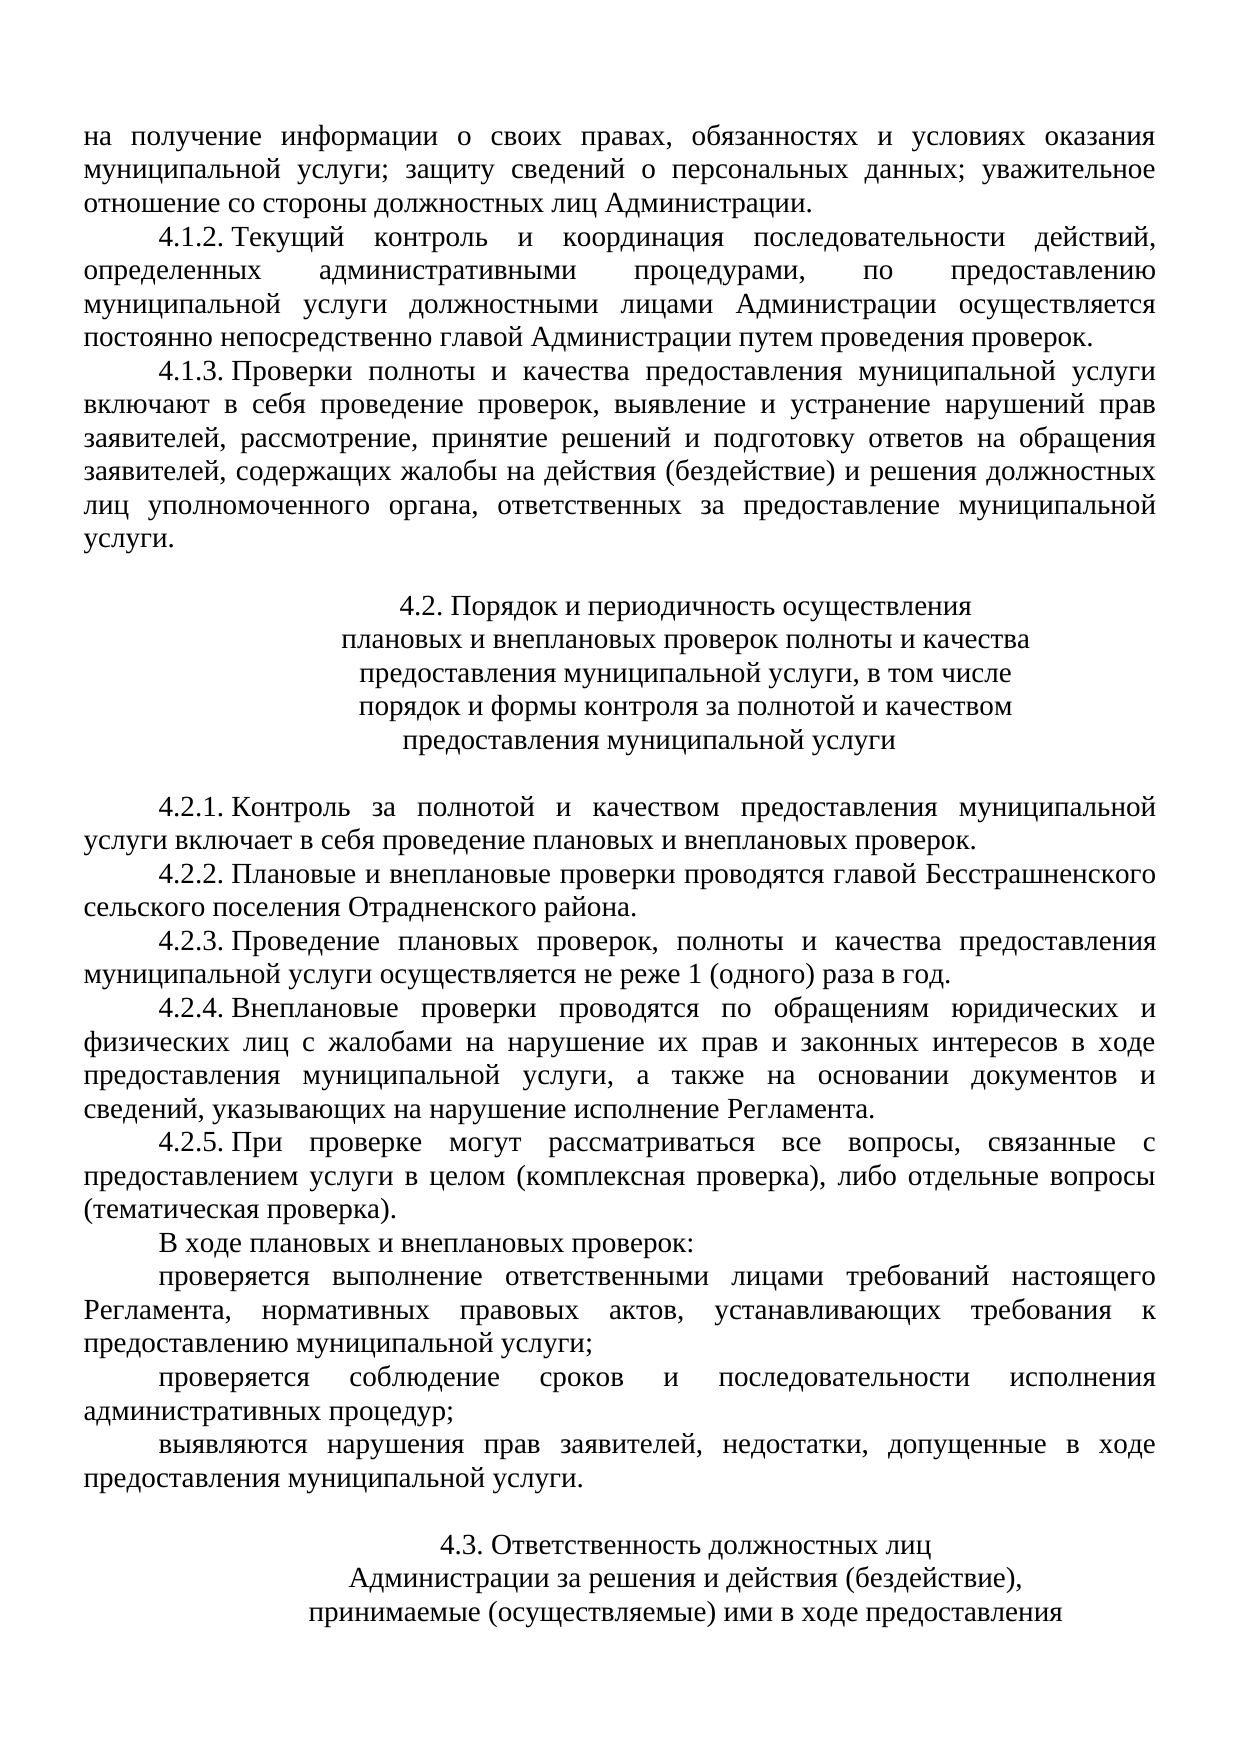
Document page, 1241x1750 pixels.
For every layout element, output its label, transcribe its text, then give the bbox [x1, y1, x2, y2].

text 4.3. Ответственность должностных лиц [83, 1527, 1157, 1560]
text 4.2.4. Внеплановые проверки проводятся по обращениям юридических и физических лиц с жалобами на нарушение их прав и законных интересов в ходе предоставления муниципальной услуги, а также на основании документов и сведений, указывающих на нарушение исполнение Регламента. [83, 990, 1157, 1124]
text проверяется соблюдение сроков и последовательности исполнения административных процедур; [83, 1359, 1157, 1426]
text 4.2.1. Контроль за полнотой и качеством предоставления муниципальной услуги включает в себя проведение плановых и внеплановых проверок. [83, 789, 1157, 856]
text выявляются нарушения прав заявителей, недостатки, допущенные в ходе предоставления муниципальной услуги. [83, 1426, 1157, 1493]
text проверяется выполнение ответственными лицами требований настоящего Регламента, нормативных правовых актов, устанавливающих требования к предоставлению муниципальной услуги; [83, 1258, 1157, 1359]
text 4.2.2. Плановые и внеплановые проверки проводятся главой Бесстрашненского сельского поселения Отрадненского района. [83, 856, 1157, 923]
text 4.1.3. Проверки полноты и качества предоставления муниципальной услуги включают в себя проведение проверок, выявление и устранение нарушений прав заявителей, рассмотрение, принятие решений и подготовку ответов на обращения заявителей, содержащих жалобы на действия (бездействие) и решения должностных лиц уполномоченного органа, ответственных за предоставление муниципальной услуги. [83, 353, 1157, 554]
text 4.2. Порядок и периодичность осуществления [83, 588, 1157, 621]
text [83, 118, 1157, 219]
text 4.2.5. При проверке могут рассматриваться все вопросы, связанные с предоставлением услуги в целом (комплексная проверка), либо отдельные вопросы (тематическая проверка). [83, 1124, 1157, 1225]
text плановых и внеплановых проверок полноты и качества [83, 621, 1157, 655]
text порядок и формы контроля за полнотой и качеством [83, 688, 1157, 722]
text 4.2.3. Проведение плановых проверок, полноты и качества предоставления муниципальной услуги осуществляется не реже 1 (одного) раза в год. [83, 923, 1157, 990]
text Администрации за решения и действия (бездействие), [83, 1560, 1157, 1594]
text 4.1.2. Текущий контроль и координация последовательности действий, определенных административными процедурами, по предоставлению муниципальной услуги должностными лицами Администрации осуществляется постоянно непосредственно главой Администрации путем проведения проверок. [83, 219, 1157, 353]
text предоставления муниципальной услуги [83, 722, 1157, 755]
text В ходе плановых и внеплановых проверок: [83, 1225, 1157, 1258]
text предоставления муниципальной услуги, в том числе [83, 655, 1157, 688]
text принимаемые (осуществляемые) ими в ходе предоставления [83, 1594, 1157, 1627]
